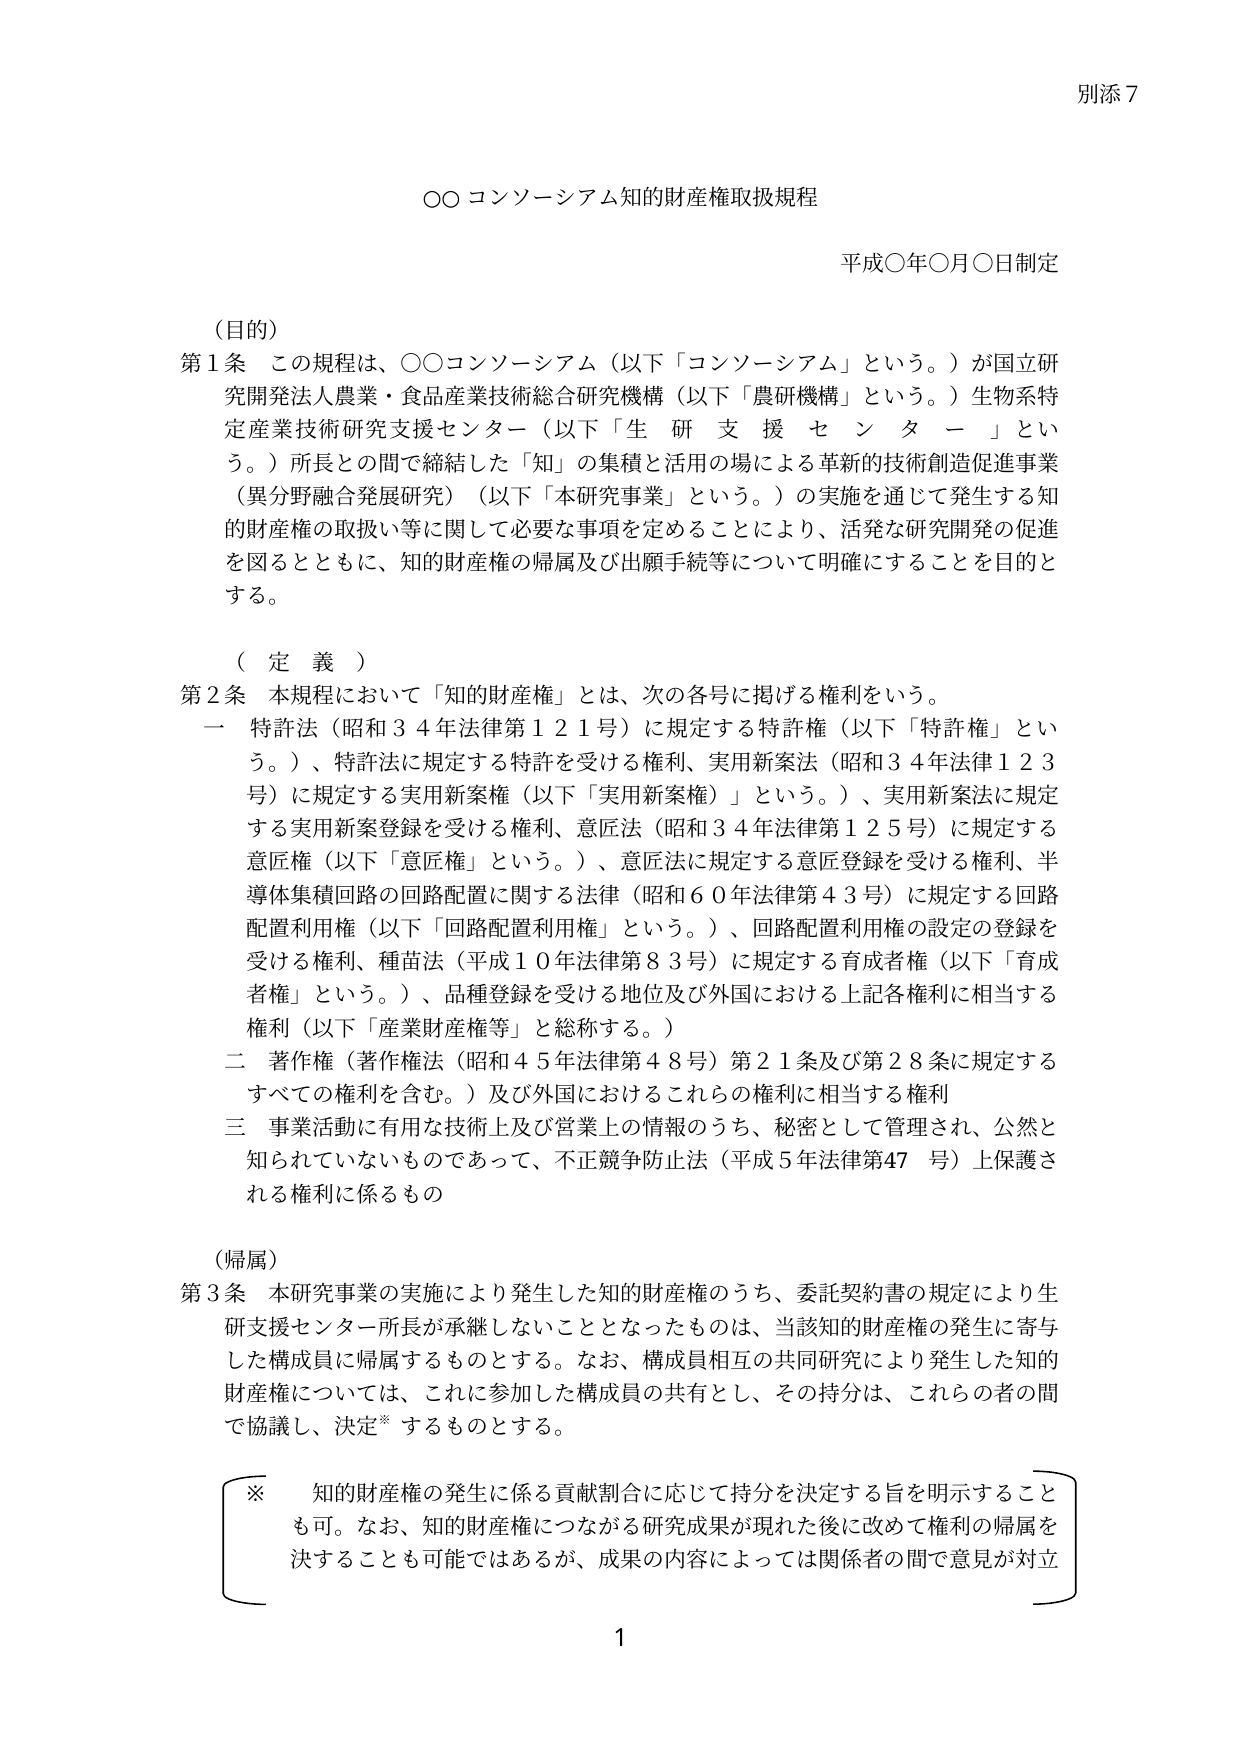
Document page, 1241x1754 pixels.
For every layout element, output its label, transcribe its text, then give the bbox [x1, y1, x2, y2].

text （帰属） [181, 1242, 1060, 1276]
text ○○コンソーシアム知的財産権取扱規程 [181, 179, 1060, 212]
text 一 特許法（昭和３４年法律第１２１号）に規定する特許権（以下「特許権」という。）、特許法に規定する特許を受ける権利、実用新案法（昭和３４年法律１２３号）に規定する実用新案権（以下「実用新案権）」という。）、実用新案法に規定する実用新案登録を受ける権利、意匠法（昭和３４年法律第１２５号）に規定する意匠権（以下「意匠権」という。）、意匠法に規定する意匠登録を受ける権利、半導体集積回路の回路配置に関する法律（昭和６０年法律第４３号）に規定する回路配置利用権（以下「回路配置利用権」という。）、回路配置利用権の設定の登録を受ける権利、種苗法（平成１０年法律第８３号）に規定する育成者権（以下「育成者権」という。）、品種登録を受ける地位及び外国における上記各権利に相当する権利（以下「産業財産権等」と総称する。） [181, 711, 1060, 1043]
text 平成○年○月○日制定 [181, 246, 1060, 279]
text （定義） [181, 644, 1060, 678]
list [246, 1475, 1060, 1575]
text 三 事業活動に有用な技術上及び営業上の情報のうち、秘密として管理され、公然と知られていないものであって、不正競争防止法（平成５年法律第47号）上保護される権利に係るもの [203, 1109, 1060, 1209]
text 第３条 本研究事業の実施により発生した知的財産権のうち、委託契約書の規定により生研支援センター所長が承継しないこととなったものは、当該知的財産権の発生に寄与した構成員に帰属するものとする。なお、構成員相互の共同研究により発生した知的財産権については、これに参加した構成員の共有とし、その持分は、これらの者の間で協議し、決定※するものとする。 [181, 1276, 1060, 1442]
text （目的） [181, 312, 1060, 345]
text 二 著作権（著作権法（昭和４５年法律第４８号）第２１条及び第２８条に規定するすべての権利を含む。）及び外国におけるこれらの権利に相当する権利 [203, 1043, 1060, 1109]
text 第２条 本規程において「知的財産権」とは、次の各号に掲げる権利をいう。 [181, 678, 1060, 711]
text 第１条 この規程は、○○コンソーシアム（以下「コンソーシアム」という。）が国立研究開発法人農業・食品産業技術総合研究機構（以下「農研機構」という。）生物系特定産業技術研究支援センター（以下「生研支援センター」という。）所長との間で締結した「知」の集積と活用の場による革新的技術創造促進事業（異分野融合発展研究）（以下「本研究事業」という。）の実施を通じて発生する知的財産権の取扱い等に関して必要な事項を定めることにより、活発な研究開発の促進を図るとともに、知的財産権の帰属及び出願手続等について明確にすることを目的とする。 [181, 345, 1060, 611]
